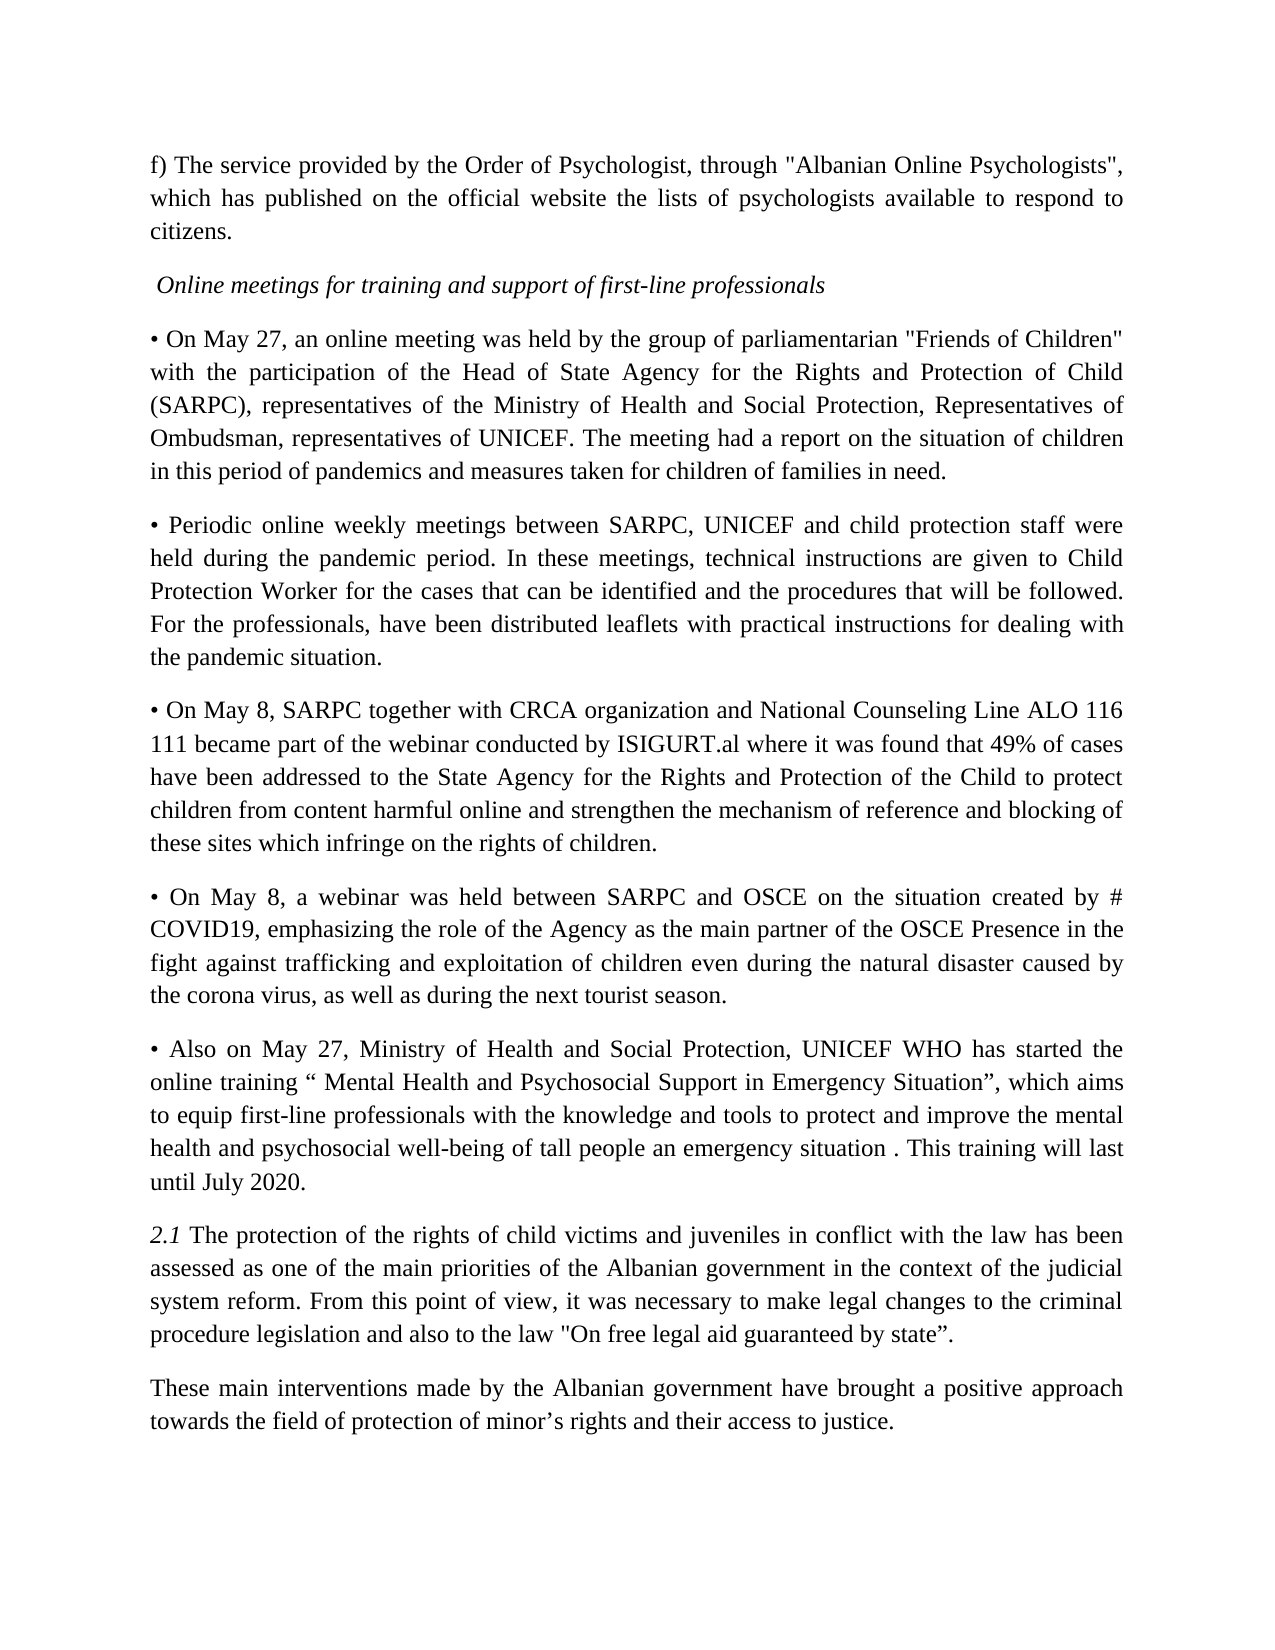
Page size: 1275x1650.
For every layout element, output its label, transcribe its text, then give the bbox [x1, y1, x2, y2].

text These main interventions made by the Albanian government have brought a positive approach towards the field of protection of minor’s rights and their access to justice. [150, 1373, 1125, 1435]
text • On May 27, an online meeting was held by the group of parliamentarian "Friends of Children" with the participation of the Head of State Agency for the Rights and Protection of Child (SARPC), representatives of the Ministry of Health and Social Protection, Representatives of Ombudsman, representatives of UNICEF. The meeting had a report on the situation of children in this period of pandemics and measures taken for children of families in need. [150, 324, 1125, 484]
text Online meetings for training and support of first-line professionals [150, 270, 1125, 299]
text • Periodic online weekly meetings between SARPC, UNICEF and child protection staff were held during the pandemic period. In these meetings, technical instructions are given to Child Protection Worker for the cases that can be identified and the procedures that will be followed. For the professionals, have been distributed leaflets with practical instructions for dealing with the pandemic situation. [150, 510, 1125, 671]
text • On May 8, SARPC together with CRCA organization and National Counseling Line ALO 116 111 became part of the webinar conducted by ISIGURT.al where it was found that 49% of cases have been addressed to the State Agency for the Rights and Protection of the Child to protect children from content harmful online and strengthen the mechanism of reference and blocking of these sites which infringe on the rights of children. [150, 696, 1125, 856]
text • Also on May 27, Ministry of Health and Social Protection, UNICEF WHO has started the online training “ Mental Health and Psychosocial Support in Emergency Situation”, which aims to equip first-line professionals with the knowledge and tools to protect and improve the mental health and psychosocial well-being of tall people an emergency situation . This training will last until July 2020. [150, 1034, 1125, 1195]
text f) The service provided by the Order of Psychologist, through "Albanian Online Psychologists", which has published on the official website the lists of psychologists available to respond to citizens. [150, 150, 1125, 245]
text • On May 8, a webinar was held between SARPC and OSCE on the situation created by # COVID19, emphasizing the role of the Agency as the main partner of the OSCE Presence in the fight against trafficking and exploitation of children even during the natural disaster caused by the corona virus, as well as during the next tourist season. [150, 882, 1125, 1009]
text 2.1 The protection of the rights of child victims and juveniles in conflict with the law has been assessed as one of the main priorities of the Albanian government in the context of the judicial system reform. From this point of view, it was necessary to make legal changes to the criminal procedure legislation and also to the law "On free legal aid guaranteed by state”. [150, 1220, 1125, 1348]
